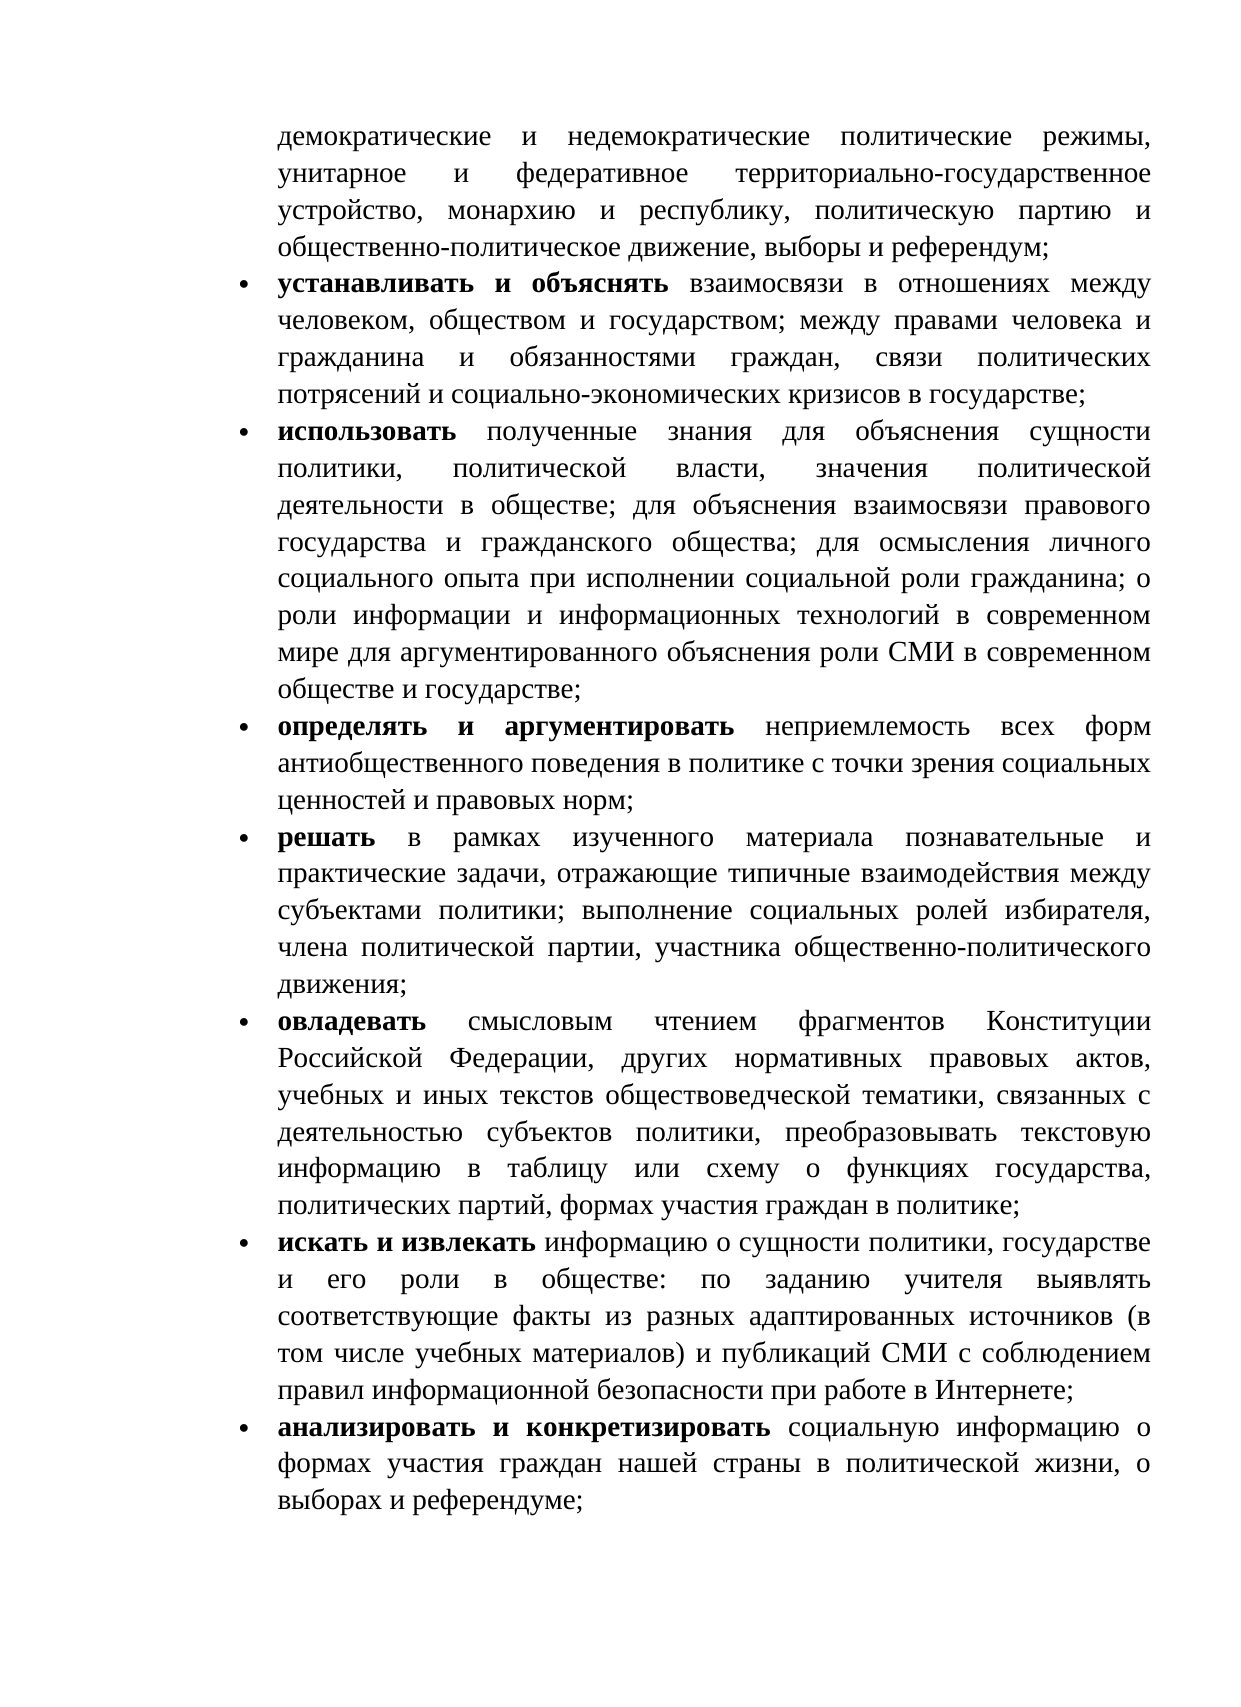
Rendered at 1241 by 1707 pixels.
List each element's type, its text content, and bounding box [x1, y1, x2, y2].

list искать и извлекать информацию о сущности политики, государстве и его роли в обществе: по заданию учителя выявлять соответствующие факты из разных адаптированных источников (в том числе учебных материалов) и публикаций СМИ с соблюдением правил информационной безопасности при работе в Интернете; [240, 1224, 1152, 1405]
list использовать полученные знания для объяснения сущности политики, политической власти, значения политической деятельности в обществе; для объяснения взаимосвязи правового государства и гражданского общества; для осмысления личного социального опыта при исполнении социальной роли гражданина; о роли информации и информационных технологий в современном мире для аргументированного объяснения роли СМИ в современном обществе и государстве; [240, 413, 1152, 705]
list овладевать смысловым чтением фрагментов Конституции Российской Федерации, других нормативных правовых актов, учебных и иных текстов обществоведческой тематики, связанных с деятельностью субъектов политики, преобразовывать текстовую информацию в таблицу или схему о функциях государства, политических партий, формах участия граждан в политике; [240, 1003, 1152, 1221]
list решать в рамках изученного материала познавательные и практические задачи, отражающие типичные взаимодействия между субъектами политики; выполнение социальных ролей избирателя, члена политической партии, участника общественно-политического движения; [240, 819, 1152, 1000]
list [240, 118, 1152, 262]
list определять и аргументировать неприемлемость всех форм антиобщественного поведения в политике с точки зрения социальных ценностей и правовых норм; [240, 708, 1152, 815]
list анализировать и конкретизировать социальную информацию о формах участия граждан нашей страны в политической жизни, о выборах и референдуме; [240, 1409, 1152, 1516]
list устанавливать и объяснять взаимосвязи в отношениях между человеком, обществом и государством; между правами человека и гражданина и обязанностями граждан, связи политических потрясений и социально-экономических кризисов в государстве; [240, 266, 1152, 410]
